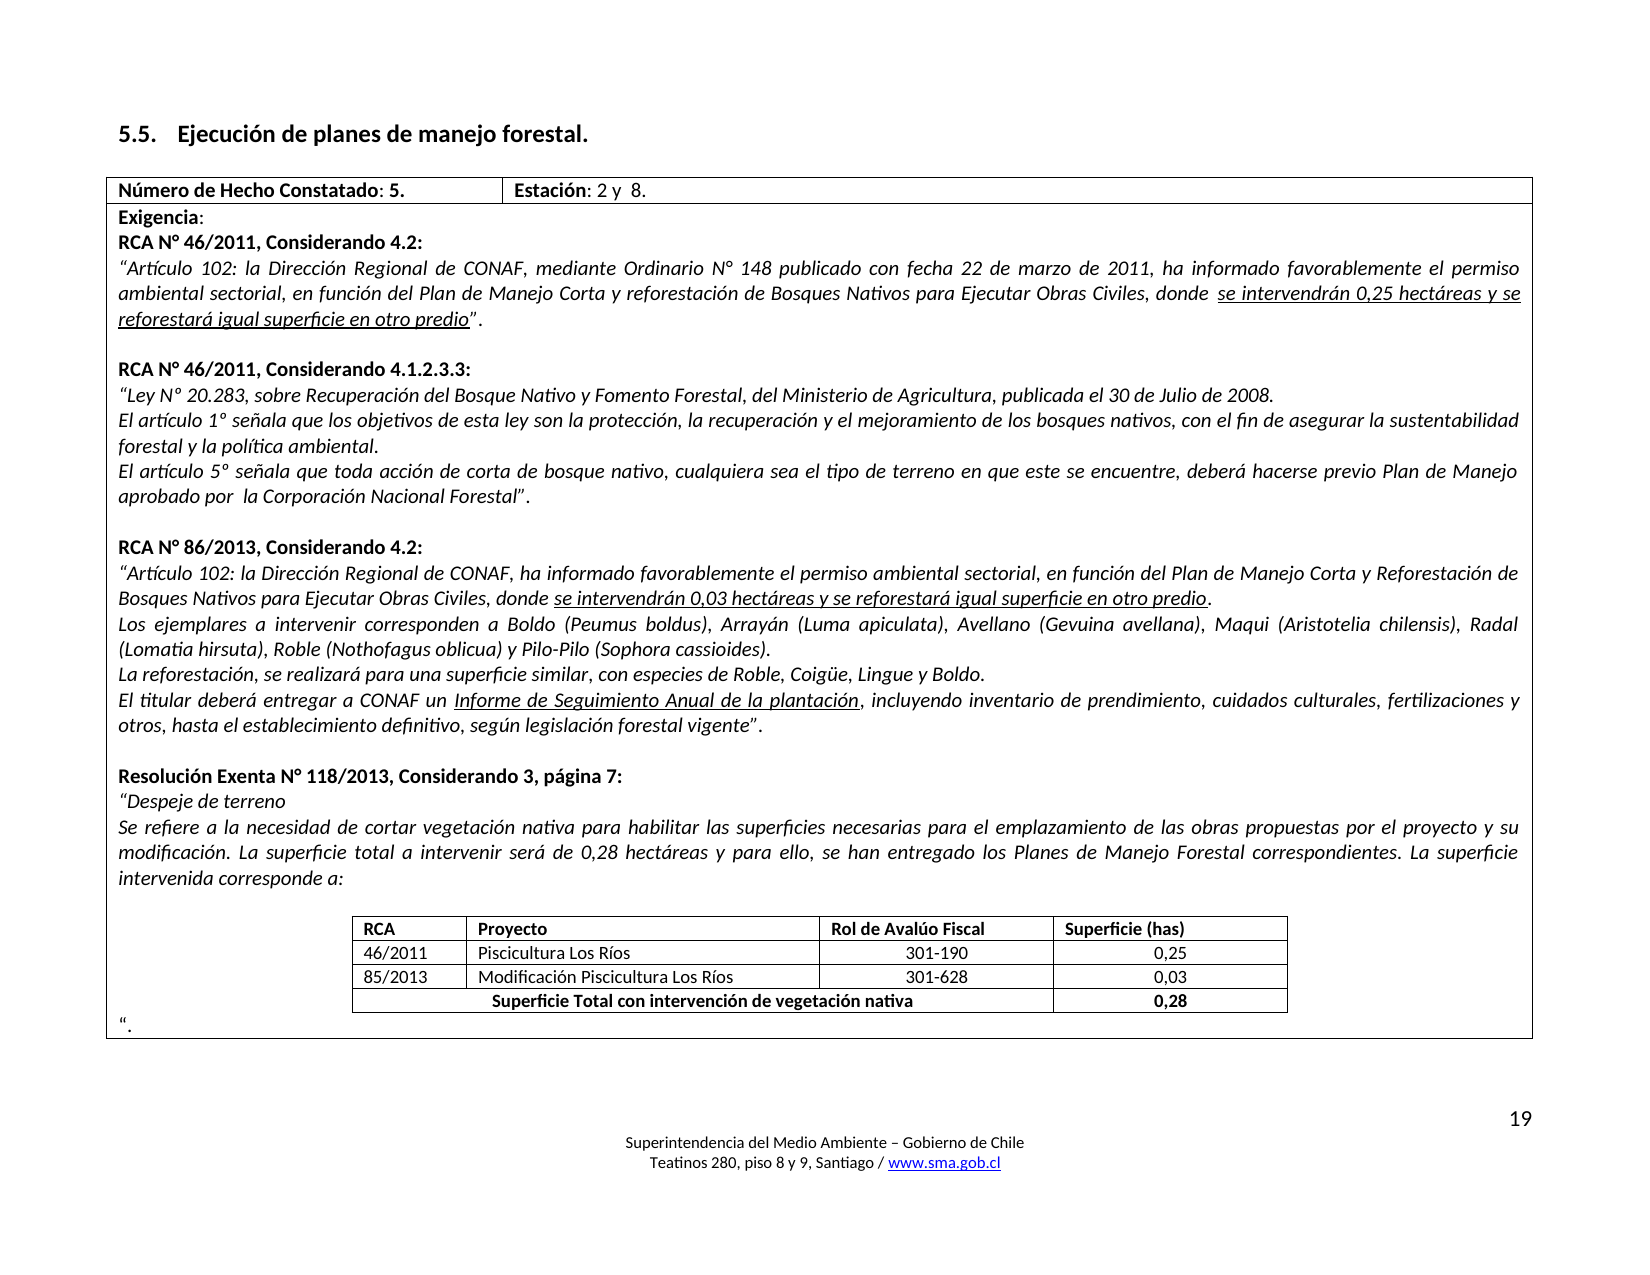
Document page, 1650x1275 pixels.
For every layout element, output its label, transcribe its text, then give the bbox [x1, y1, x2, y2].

table_header Estación: 2 y 8. [503, 178, 1532, 203]
subtitle Ejecución de planes de manejo forestal. [118, 118, 1532, 149]
table_cell Exigencia: RCA N° 46/2011, Considerando 4.2: “Artículo 102: la Dirección Regional de CONAF, mediante Ordinario N° 148 publicado con fecha 22 de marzo de 2011, ha informado favorablemente el permiso ambiental sectorial, en función del Plan de Manejo Corta y reforestación de Bosques Nativos para Ejecutar Obras Civiles, donde se intervendrán 0,25 hectáreas y se reforestará igual superficie en otro predio”. RCA N° 46/2011, Considerando 4.1.2.3.3: “Ley Nº 20.283, sobre Recuperación del Bosque Nativo y Fomento Forestal, del Ministerio de Agricultura, publicada el 30 de Julio de 2008. El artículo 1º señala que los objetivos de esta ley son la protección, la recuperación y el mejoramiento de los bosques nativos, con el fin de asegurar la sustentabilidad forestal y la política ambiental. El artículo 5º señala que toda acción de corta de bosque nativo, cualquiera sea el tipo de terreno en que este se encuentre, deberá hacerse previo Plan de Manejo aprobado por la Corporación Nacional Forestal”. RCA N° 86/2013, Considerando 4.2: “Artículo 102: la Dirección Regional de CONAF, ha informado favorablemente el permiso ambiental sectorial, en función del Plan de Manejo Corta y Reforestación de Bosques Nativos para Ejecutar Obras Civiles, donde se intervendrán 0,03 hectáreas y se reforestará igual superficie en otro predio. Los ejemplares a intervenir corresponden a Boldo (Peumus boldus), Arrayán (Luma apiculata), Avellano (Gevuina avellana), Maqui (Aristotelia chilensis), Radal (Lomatia hirsuta), Roble (Nothofagus oblicua) y Pilo-Pilo (Sophora cassioides). La reforestación, se realizará para una superficie similar, con especies de Roble, Coigüe, Lingue y Boldo. El titular deberá entregar a CONAF un Informe de Seguimiento Anual de la plantación, incluyendo inventario de prendimiento, cuidados culturales, fertilizaciones y otros, hasta el establecimiento definitivo, según legislación forestal vigente”. Resolución Exenta N° 118/2013, Considerando 3, página 7: “Despeje de terreno Se refiere a la necesidad de cortar vegetación nativa para habilitar las superficies necesarias para el emplazamiento de las obras propuestas por el proyecto y su modificación. La superficie total a intervenir será de 0,28 hectáreas y para ello, se han entregado los Planes de Manejo Forestal correspondientes. La superficie intervenida corresponde a: “. [107, 204, 1532, 1038]
table_header Número de Hecho Constatado: 5. [107, 178, 502, 203]
